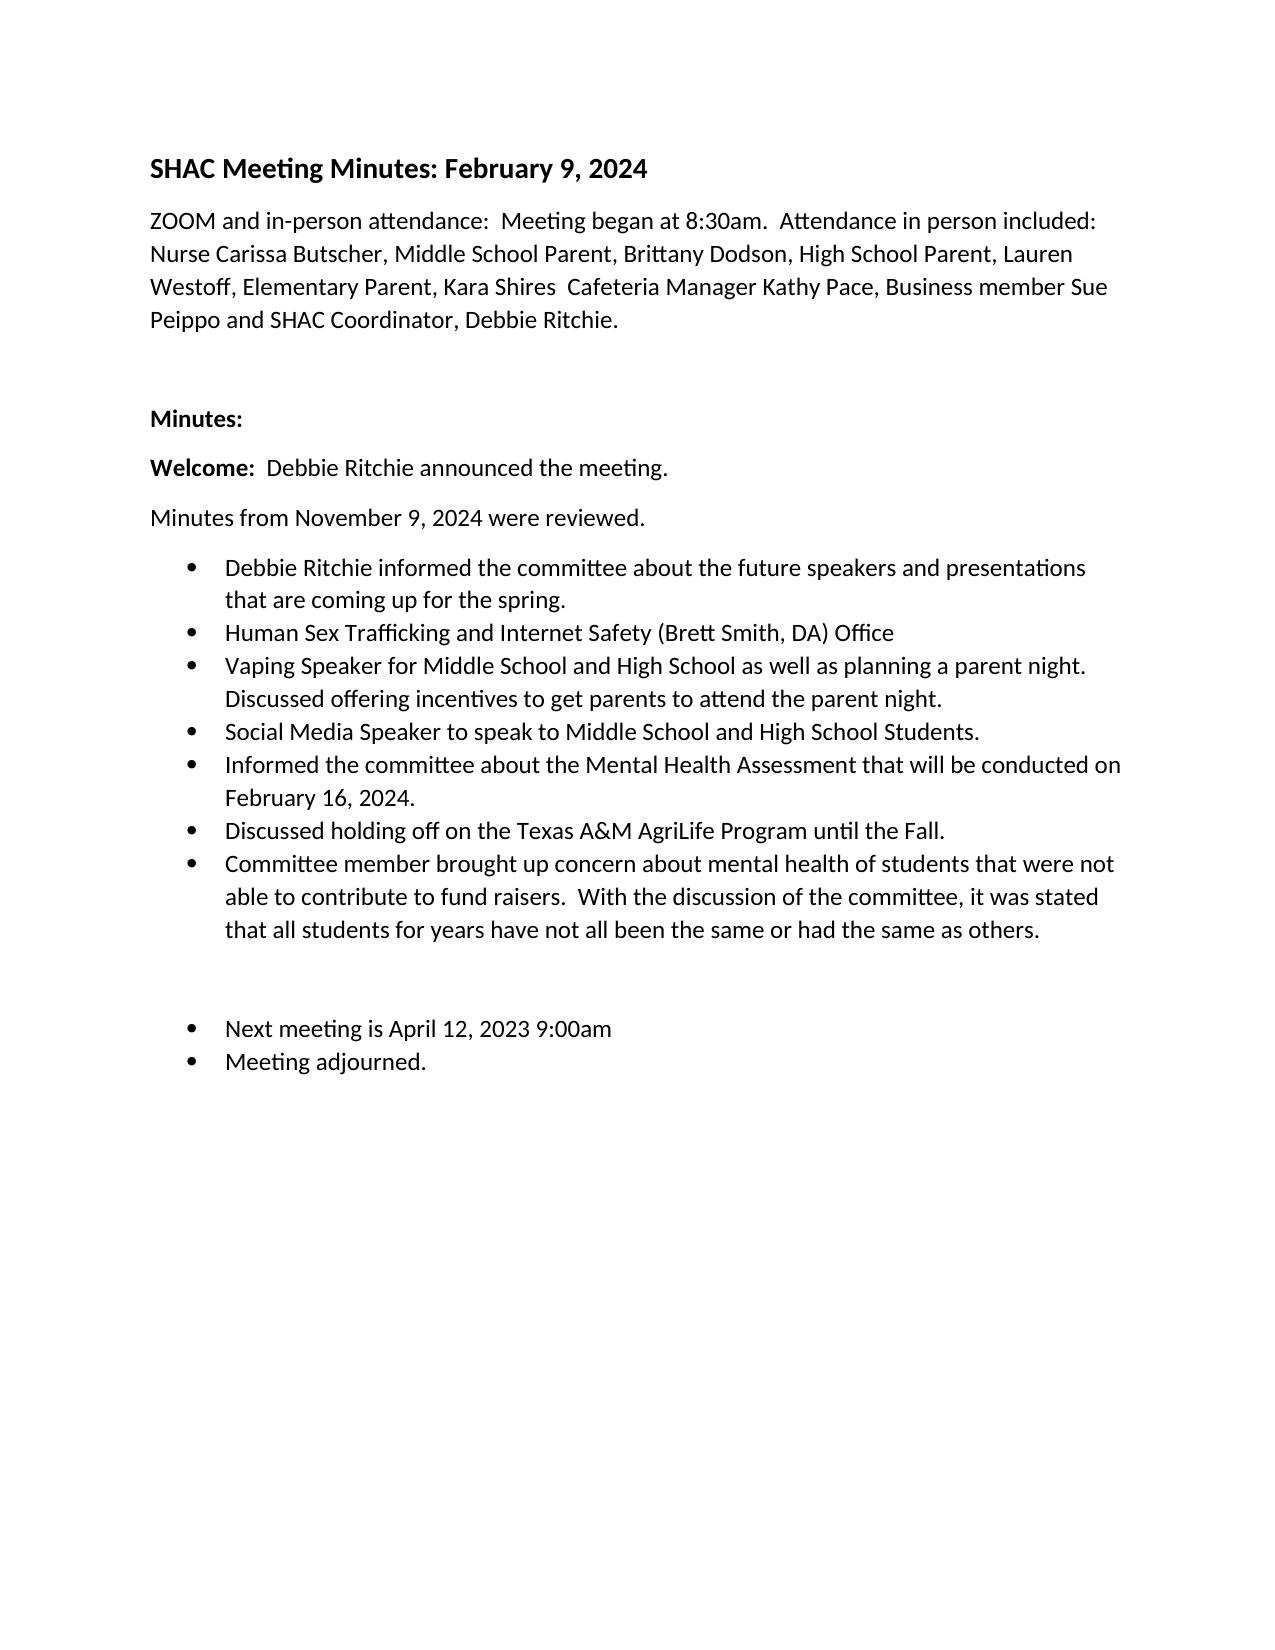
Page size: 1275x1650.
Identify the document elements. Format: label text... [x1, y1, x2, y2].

list Social Media Speaker to speak to Middle School and High School Students. [187, 716, 1125, 747]
list Meeting adjourned. [187, 1046, 1125, 1076]
text Minutes: [150, 403, 1125, 433]
text Welcome: Debbie Ritchie announced the meeting. [150, 453, 1125, 483]
text SHAC Meeting Minutes: February 9, 2024 [150, 150, 1125, 186]
list Informed the committee about the Mental Health Assessment that will be conducted on February 16, 2024. [187, 749, 1125, 813]
list Discussed holding off on the Texas A&M AgriLife Program until the Fall. [187, 815, 1125, 846]
list Next meeting is April 12, 2023 9:00am [187, 1013, 1125, 1043]
text ZOOM and in-person attendance: Meeting began at 8:30am. Attendance in person included: Nurse Carissa Butscher, Middle School Parent, Brittany Dodson, High School Parent, Lauren Westoff, Elementary Parent, Kara Shires Cafeteria Manager Kathy Pace, Business member Sue Peippo and SHAC Coordinator, Debbie Ritchie. [150, 205, 1125, 334]
list Debbie Ritchie informed the committee about the future speakers and presentations that are coming up for the spring. [187, 552, 1125, 615]
list Vaping Speaker for Middle School and High School as well as planning a parent night. Discussed offering incentives to get parents to attend the parent night. [187, 651, 1125, 714]
text Minutes from November 9, 2024 were reviewed. [150, 502, 1125, 533]
list Human Sex Trafficking and Internet Safety (Brett Smith, DA) Office [187, 618, 1125, 648]
list Committee member brought up concern about mental health of students that were not able to contribute to fund raisers. With the discussion of the committee, it was stated that all students for years have not all been the same or had the same as others. [187, 848, 1125, 944]
